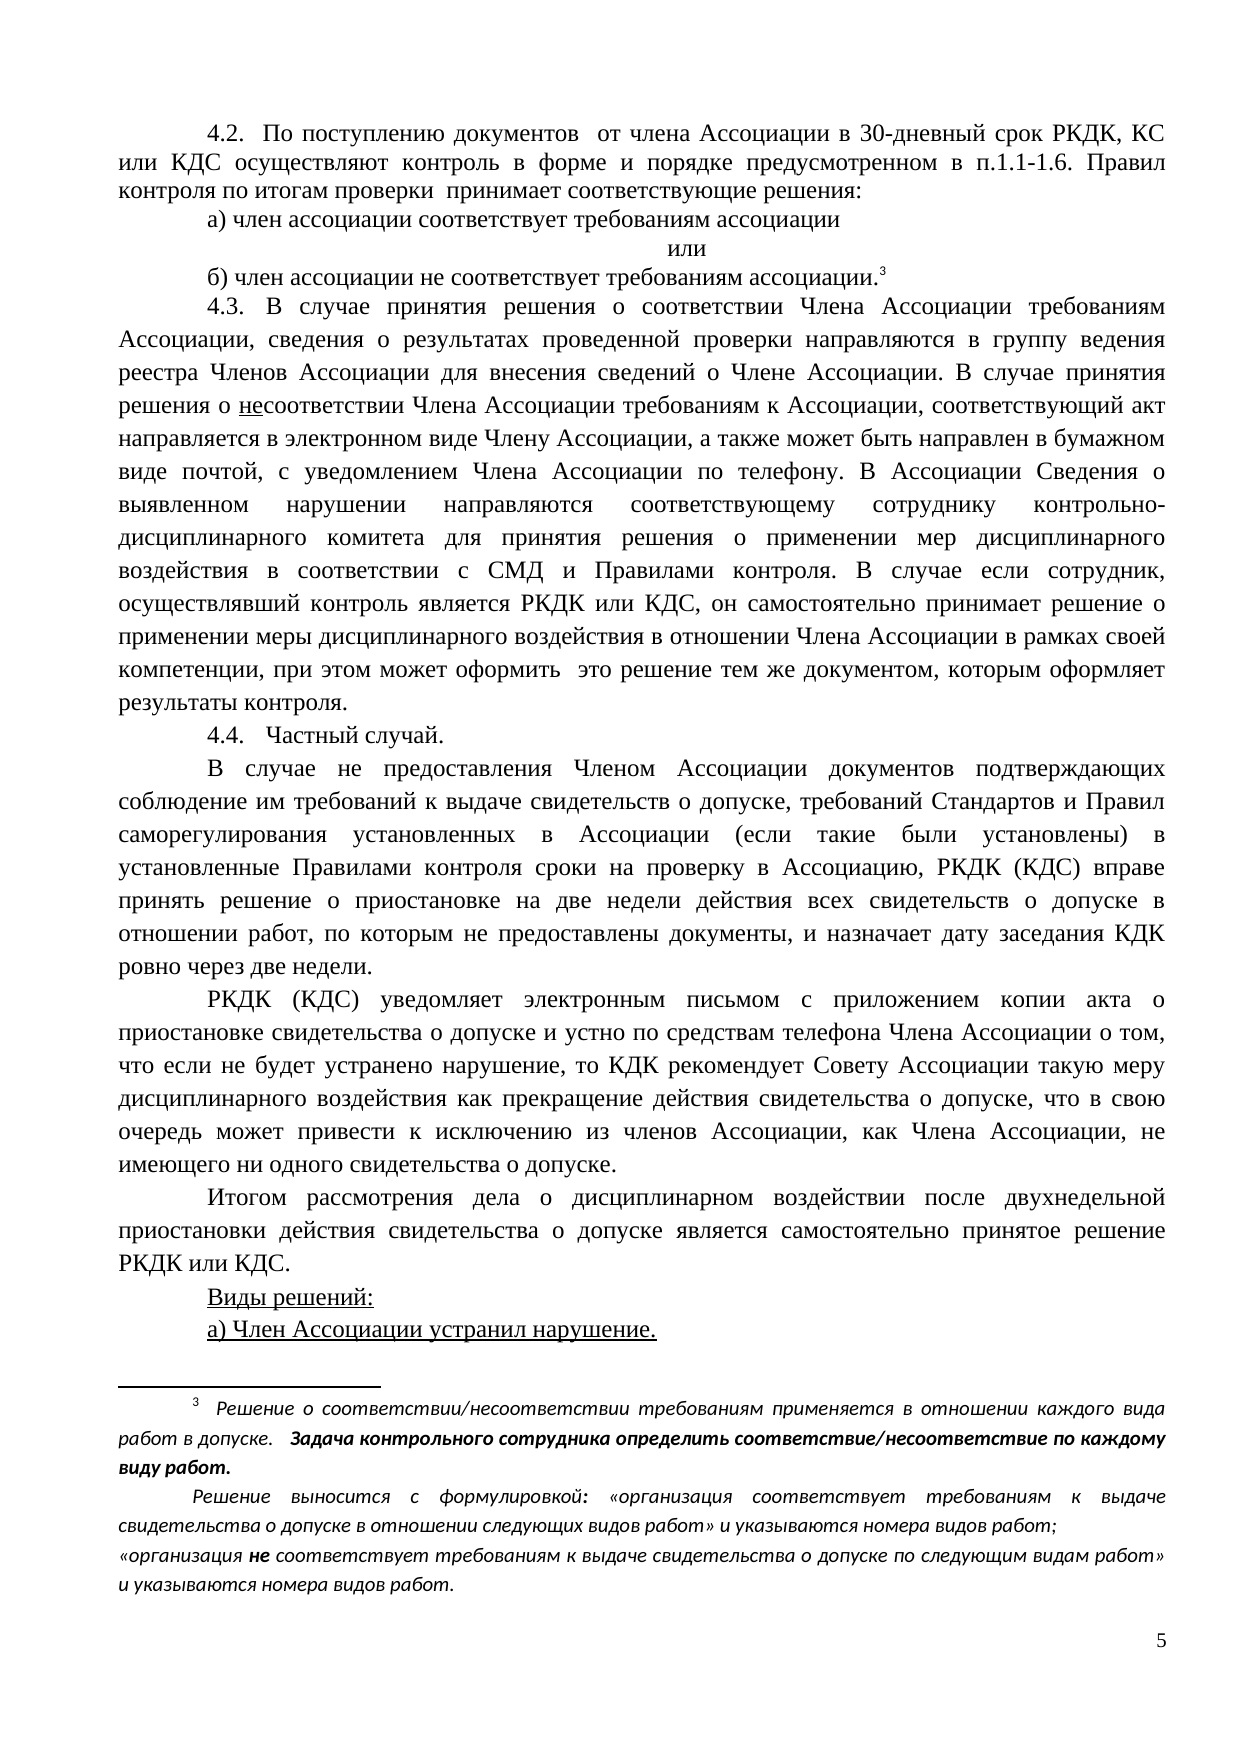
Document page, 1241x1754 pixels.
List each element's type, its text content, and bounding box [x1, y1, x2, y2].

text РКДК (КДС) уведомляет электронным письмом с приложением копии акта о приостановке свидетельства о допуске и устно по средствам телефона Члена Ассоциации о том, что если не будет устранено нарушение, то КДК рекомендует Совету Ассоциации такую меру дисциплинарного воздействия как прекращение действия свидетельства о допуске, что в свою очередь может привести к исключению из членов Ассоциации, как Члена Ассоциации, не имеющего ни одного свидетельства о допуске. [118, 984, 1167, 1178]
text Итогом рассмотрения дела о дисциплинарном воздействии после двухнедельной приостановки действия свидетельства о допуске является самостоятельно принятое решение РКДК или КДС. [118, 1182, 1167, 1277]
list В случае принятия решения о соответствии Члена Ассоциации требованиям Ассоциации, сведения о результатах проведенной проверки направляются в группу ведения реестра Членов Ассоциации для внесения сведений о Члене Ассоциации. В случае принятия решения о несоответствии Члена Ассоциации требованиям к Ассоциации, соответствующий акт направляется в электронном виде Члену Ассоциации, а также может быть направлен в бумажном виде почтой, с уведомлением Члена Ассоциации по телефону. В Ассоциации Сведения о выявленном нарушении направляются соответствующему сотруднику контрольно-дисциплинарного комитета для принятия решения о применении мер дисциплинарного воздействия в соответствии с СМД и Правилами контроля. В случае если сотрудник, осуществлявший контроль является РКДК или КДС, он самостоятельно принимает решение о применении меры дисциплинарного воздействия в отношении Члена Ассоциации в рамках своей компетенции, при этом может оформить это решение тем же документом, которым оформляет результаты контроля. [118, 291, 1167, 716]
list или [118, 233, 1167, 262]
list а) член ассоциации соответствует требованиям ассоциации [118, 204, 1167, 233]
list б) член ассоциации не соответствует требованиям ассоциации. [118, 262, 1167, 291]
list 4.2. По поступлению документов от члена Ассоциации в 30-дневный срок РКДК, КС или КДС осуществляют контроль в форме и порядке предусмотренном в п.1.1-1.6. Правил контроля по итогам проверки принимает соответствующие решения: [118, 118, 1167, 204]
list Виды решений: [118, 1282, 1167, 1310]
list а) Член Ассоциации устранил нарушение. [118, 1314, 1167, 1343]
list В случае не предоставления Членом Ассоциации документов подтверждающих соблюдение им требований к выдаче свидетельств о допуске, требований Стандартов и Правил саморегулирования установленных в Ассоциации (если такие были установлены) в установленные Правилами контроля сроки на проверку в Ассоциацию, РКДК (КДС) вправе принять решение о приостановке на две недели действия всех свидетельств о допуске в отношении работ, по которым не предоставлены документы, и назначает дату заседания КДК ровно через две недели. [118, 753, 1167, 980]
list Частный случай. [118, 720, 1167, 749]
